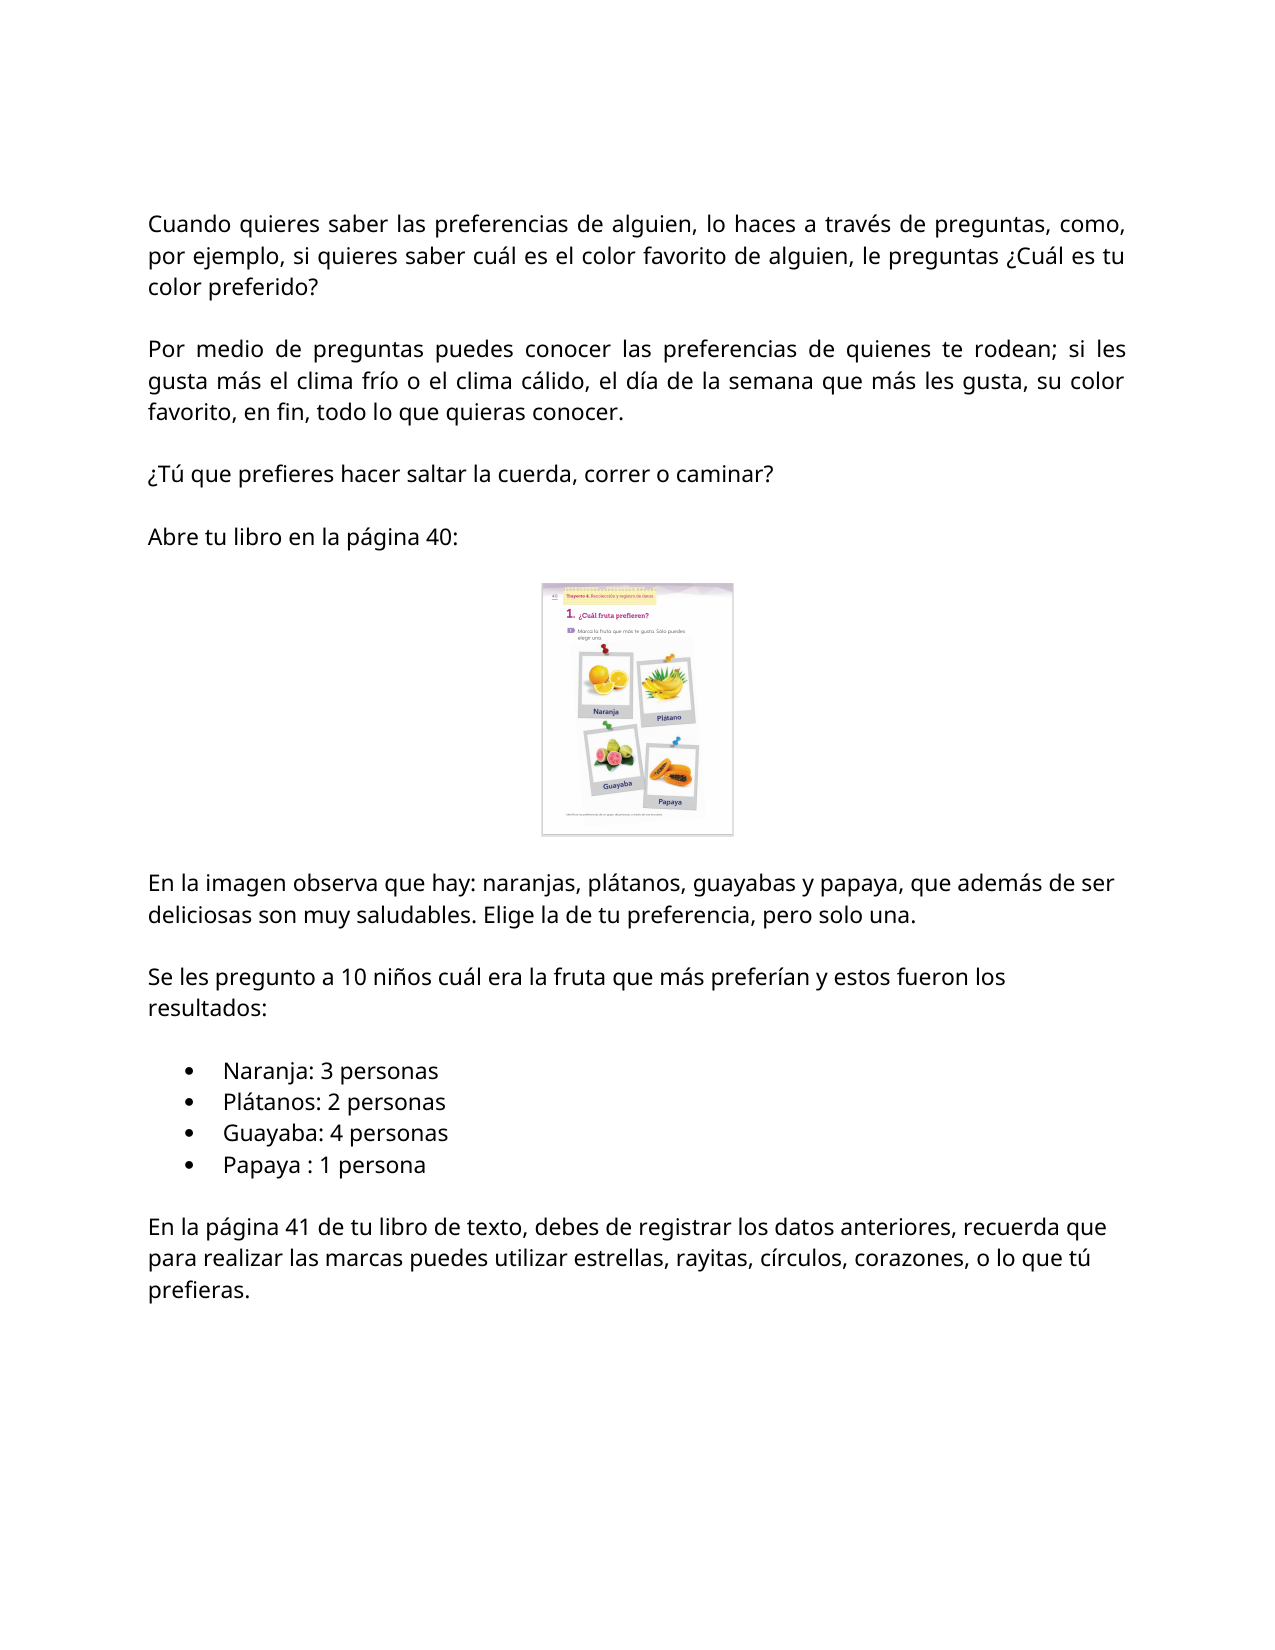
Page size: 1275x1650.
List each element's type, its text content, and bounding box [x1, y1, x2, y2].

text Abre tu libro en la página 40: [148, 521, 1127, 552]
list Plátanos: 2 personas [185, 1086, 1127, 1117]
text ¿Tú que prefieres hacer saltar la cuerda, correr o caminar? [148, 458, 1127, 490]
list Guayaba: 4 personas [185, 1117, 1127, 1149]
list Papaya : 1 persona [185, 1149, 1127, 1180]
list Naranja: 3 personas [185, 1055, 1127, 1086]
text En la página 41 de tu libro de texto, debes de registrar los datos anteriores, recuerda que para realizar las marcas puedes utilizar estrellas, rayitas, círculos, corazones, o lo que tú prefieras. [148, 1211, 1127, 1305]
picture [541, 583, 734, 837]
text Cuando quieres saber las preferencias de alguien, lo haces a través de preguntas, como, por ejemplo, si quieres saber cuál es el color favorito de alguien, le preguntas ¿Cuál es tu color preferido? [148, 208, 1127, 302]
text Se les pregunto a 10 niños cuál era la fruta que más preferían y estos fueron los resultados: [148, 961, 1127, 1024]
text En la imagen observa que hay: naranjas, plátanos, guayabas y papaya, que además de ser deliciosas son muy saludables. Elige la de tu preferencia, pero solo una. [148, 867, 1127, 930]
text Por medio de preguntas puedes conocer las preferencias de quienes te rodean; si les gusta más el clima frío o el clima cálido, el día de la semana que más les gusta, su color favorito, en fin, todo lo que quieras conocer. [148, 333, 1127, 427]
